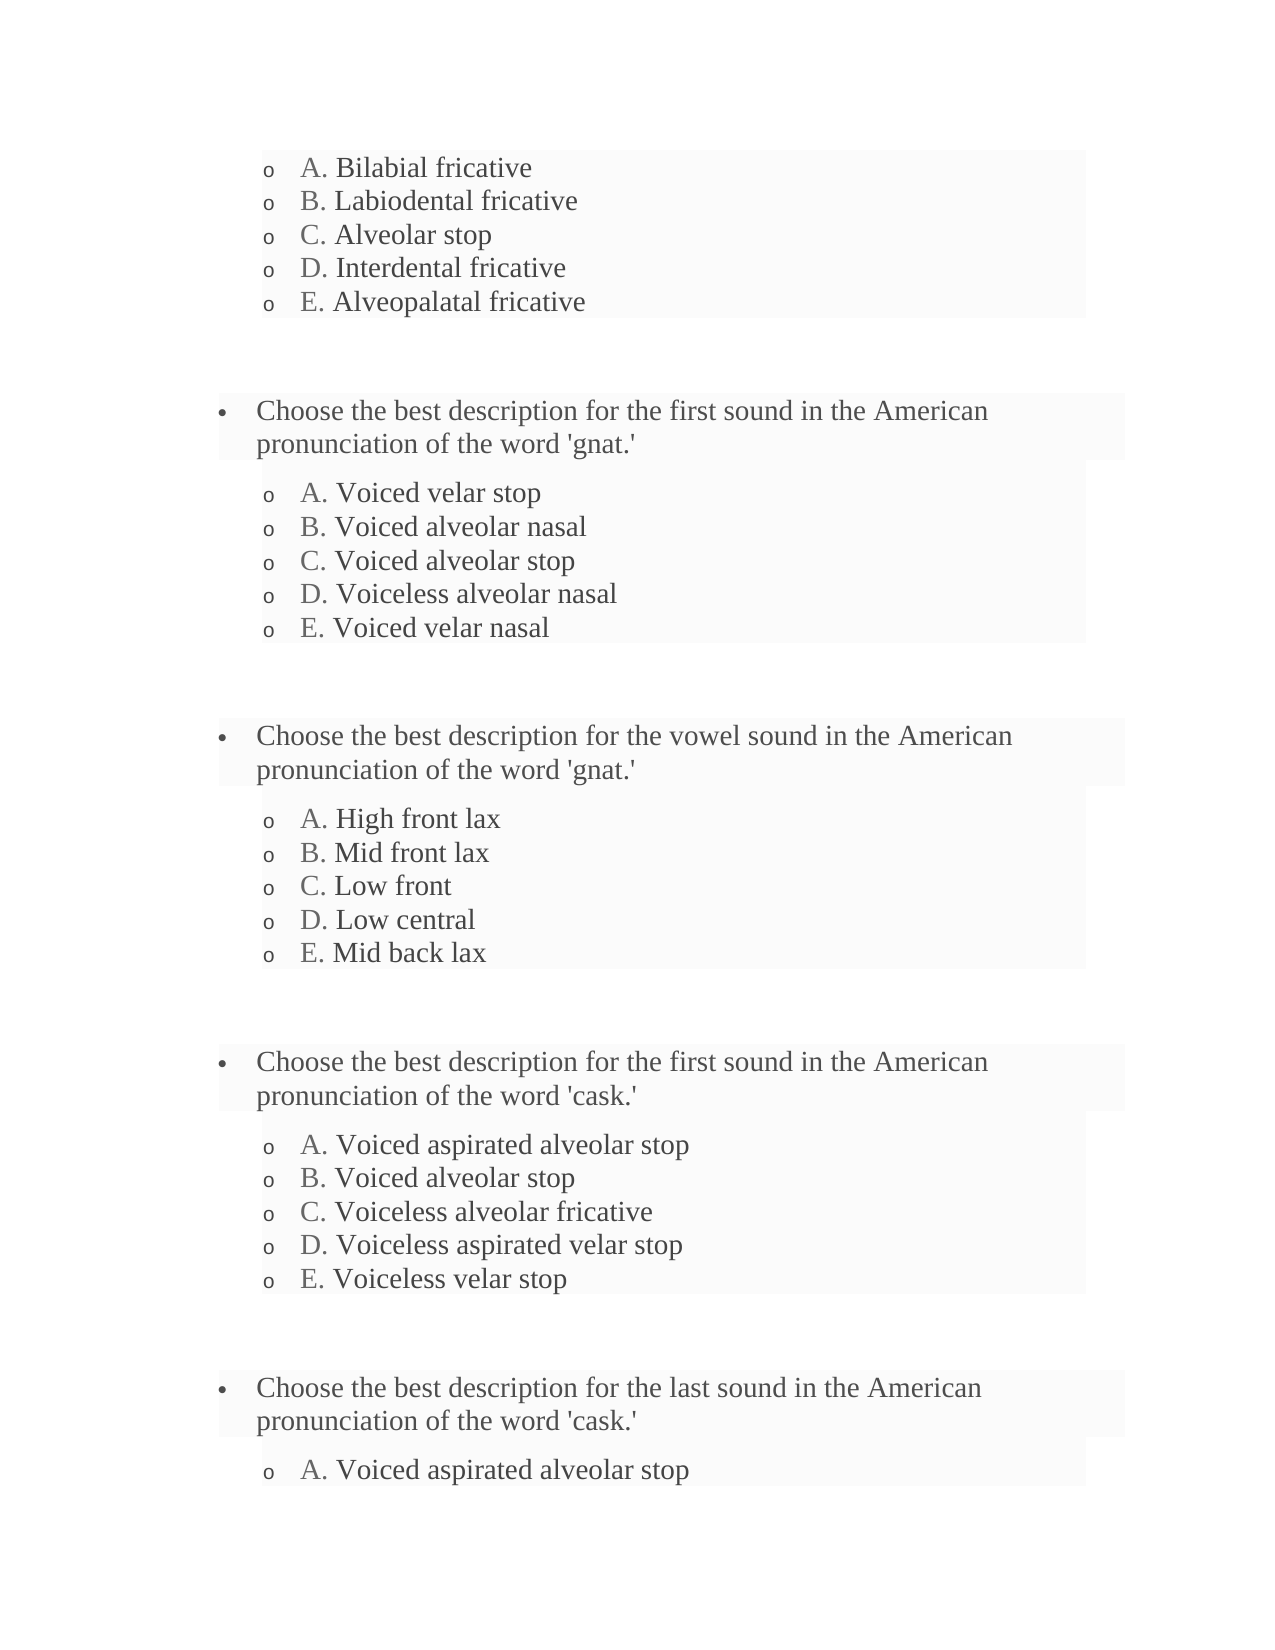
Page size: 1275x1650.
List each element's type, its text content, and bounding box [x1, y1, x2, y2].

list C. Alveolar stop [262, 217, 1086, 251]
list E. Voiceless velar stop [262, 1261, 1086, 1294]
list C. Voiced alveolar stop [262, 543, 1086, 576]
list D. Voiceless aspirated velar stop [262, 1227, 1086, 1261]
list A. Bilabial fricative [262, 150, 1086, 183]
list E. Alveopalatal fricative [262, 284, 1086, 318]
list A. Voiced aspirated alveolar stop [262, 1452, 1086, 1486]
list D. Interdental fricative [262, 251, 1086, 284]
list D. Voiceless alveolar nasal [262, 576, 1086, 610]
list Choose the best description for the last sound in the American pronunciation of the word 'cask.' [219, 1370, 1125, 1437]
list Choose the best description for the first sound in the American pronunciation of the word 'cask.' [219, 1044, 1125, 1111]
list C. Voiceless alveolar fricative [262, 1194, 1086, 1227]
list C. Low front [262, 868, 1086, 902]
list E. Mid back lax [262, 935, 1086, 969]
list D. Low central [262, 902, 1086, 935]
list B. Voiced alveolar stop [262, 1160, 1086, 1194]
list B. Voiced alveolar nasal [262, 509, 1086, 543]
list Choose the best description for the vowel sound in the American pronunciation of the word 'gnat.' [219, 718, 1125, 786]
list E. Voiced velar nasal [262, 610, 1086, 643]
list A. Voiced velar stop [262, 476, 1086, 509]
list B. Mid front lax [262, 835, 1086, 868]
list A. High front lax [262, 801, 1086, 835]
list Choose the best description for the first sound in the American pronunciation of the word 'gnat.' [219, 393, 1125, 460]
list A. Voiced aspirated alveolar stop [262, 1127, 1086, 1160]
list B. Labiodental fricative [262, 183, 1086, 217]
